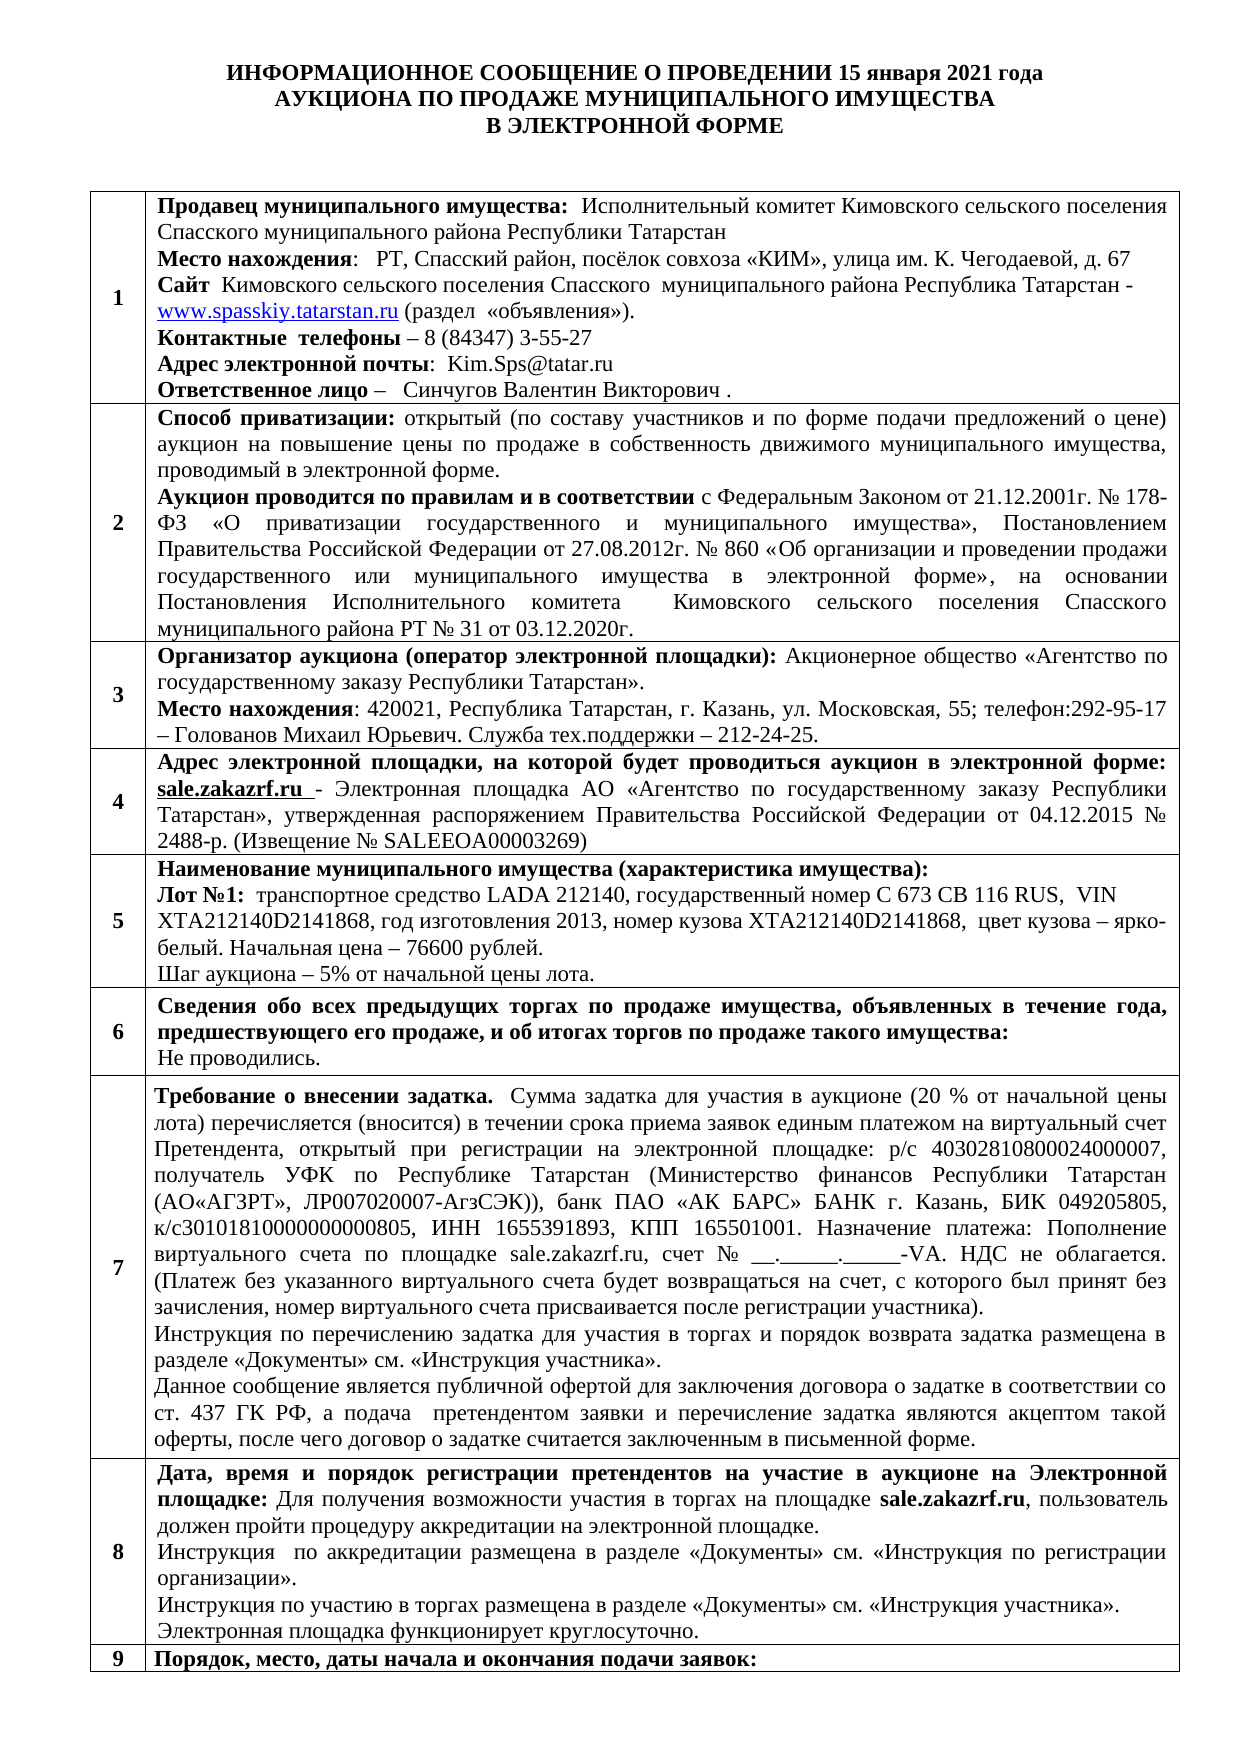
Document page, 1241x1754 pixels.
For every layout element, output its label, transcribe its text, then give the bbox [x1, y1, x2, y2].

table_cell 5 [91, 855, 145, 987]
table_cell 6 [91, 988, 145, 1075]
table_cell Наименование муниципального имущества (характеристика имущества): Лот №1: транспортное средство LADA 212140, государственный номер С 673 СВ 116 RUS, VIN ХТА212140D2141868, год изготовления 2013, номер кузова ХТА212140D2141868, цвет кузова – ярко-белый. Начальная цена – 76600 рублей. Шаг аукциона – 5% от начальной цены лота. [146, 855, 1179, 987]
table_header Продавец муниципального имущества: Исполнительный комитет Кимовского сельского поселения Спасского муниципального района Республики Татарстан Место нахождения: РТ, Спасский район, посёлок совхоза «КИМ», улица им. К. Чегодаевой, д. 67 Сайт Кимовского сельского поселения Спасского муниципального района Республика Татарстан - www.spasskiy.tatarstan.ru (раздел «объявления»). Контактные телефоны – 8 (84347) 3-55-27 Адрес электронной почты: Kim.Sps@tatar.ru Ответственное лицо – Синчугов Валентин Викторович . [146, 192, 1179, 403]
table_cell Способ приватизации: открытый (по составу участников и по форме подачи предложений о цене) аукцион на повышение цены по продаже в собственность движимого муниципального имущества, проводимый в электронной форме. Аукцион проводится по правилам и в соответствии с Федеральным Законом от 21.12.2001г. № 178-ФЗ «О приватизации государственного и муниципального имущества», Постановлением Правительства Российской Федерации от 27.08.2012г. № 860 «Об организации и проведении продажи государственного или муниципального имущества в электронной форме», на основании Постановления Исполнительного комитета Кимовского сельского поселения Спасского муниципального района РТ № 31 от 03.12.2020г. [146, 404, 1179, 641]
table_cell 4 [91, 749, 145, 854]
table_cell 8 [91, 1459, 145, 1643]
table_cell Адрес электронной площадки, на которой будет проводиться аукцион в электронной форме: sale.zakazrf.ru - Электронная площадка АО «Агентство по государственному заказу Республики Татарстан», утвержденная распоряжением Правительства Российской Федерации от 04.12.2015 № 2488-р. (Извещение № SALEEOA00003269) [146, 749, 1179, 854]
table_cell Организатор аукциона (оператор электронной площадки): Акционерное общество «Агентство по государственному заказу Республики Татарстан». Место нахождения: 420021, Республика Татарстан, г. Казань, ул. Московская, 55; телефон:292-95-17 – Голованов Михаил Юрьевич. Служба тех.поддержки – 212-24-25. [146, 642, 1179, 747]
table_cell 2 [91, 404, 145, 641]
table_cell Сведения обо всех предыдущих торгах по продаже имущества, объявленных в течение года, предшествующего его продаже, и об итогах торгов по продаже такого имущества: Не проводились. [146, 988, 1179, 1075]
table_cell 7 [91, 1076, 145, 1458]
table_cell 3 [91, 642, 145, 747]
table_cell Дата, время и порядок регистрации претендентов на участие в аукционе на Электронной площадке: Для получения возможности участия в торгах на площадке sale.zakazrf.ru, пользователь должен пройти процедуру аккредитации на электронной площадке. Инструкция по аккредитации размещена в разделе «Документы» см. «Инструкция по регистрации организации». Инструкция по участию в торгах размещена в разделе «Документы» см. «Инструкция участника». Электронная площадка функционирует круглосуточно. [146, 1459, 1179, 1643]
text ИНФОРМАЦИОННОЕ СООБЩЕНИЕ О ПРОВЕДЕНИИ 15 января 2021 года [118, 59, 1152, 85]
table_header 1 [91, 192, 145, 403]
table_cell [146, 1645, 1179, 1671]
text АУКЦИОНА ПО ПРОДАЖЕ МУНИЦИПАЛЬНОГО ИМУЩЕСТВА [118, 85, 1152, 112]
table_cell 9 [91, 1645, 145, 1671]
table_cell Требование о внесении задатка. Сумма задатка для участия в аукционе (20 % от начальной цены лота) перечисляется (вносится) в течении срока приема заявок единым платежом на виртуальный счет Претендента, открытый при регистрации на электронной площадке: р/с 40302810800024000007, получатель УФК по Республике Татарстан (Министерство финансов Республики Татарстан (АО«АГЗРТ», ЛР007020007-АгзСЭК)), банк ПАО «АК БАРС» БАНК г. Казань, БИК 049205805, к/с30101810000000000805, ИНН 1655391893, КПП 165501001. Назначение платежа: Пополнение виртуального счета по площадке sale.zakazrf.ru, счет № __._____._____-VA. НДС не облагается. (Платеж без указанного виртуального счета будет возвращаться на счет, с которого был принят без зачисления, номер виртуального счета присваивается после регистрации участника). Инструкция по перечислению задатка для участия в торгах и порядок возврата задатка размещена в разделе «Документы» см. «Инструкция участника». Данное сообщение является публичной офертой для заключения договора о задатке в соответствии со ст. 437 ГК РФ, а подача претендентом заявки и перечисление задатка являются акцептом такой оферты, после чего договор о задатке считается заключенным в письменной форме. [146, 1076, 1179, 1458]
text В ЭЛЕКТРОННОЙ ФОРМЕ [118, 112, 1152, 138]
